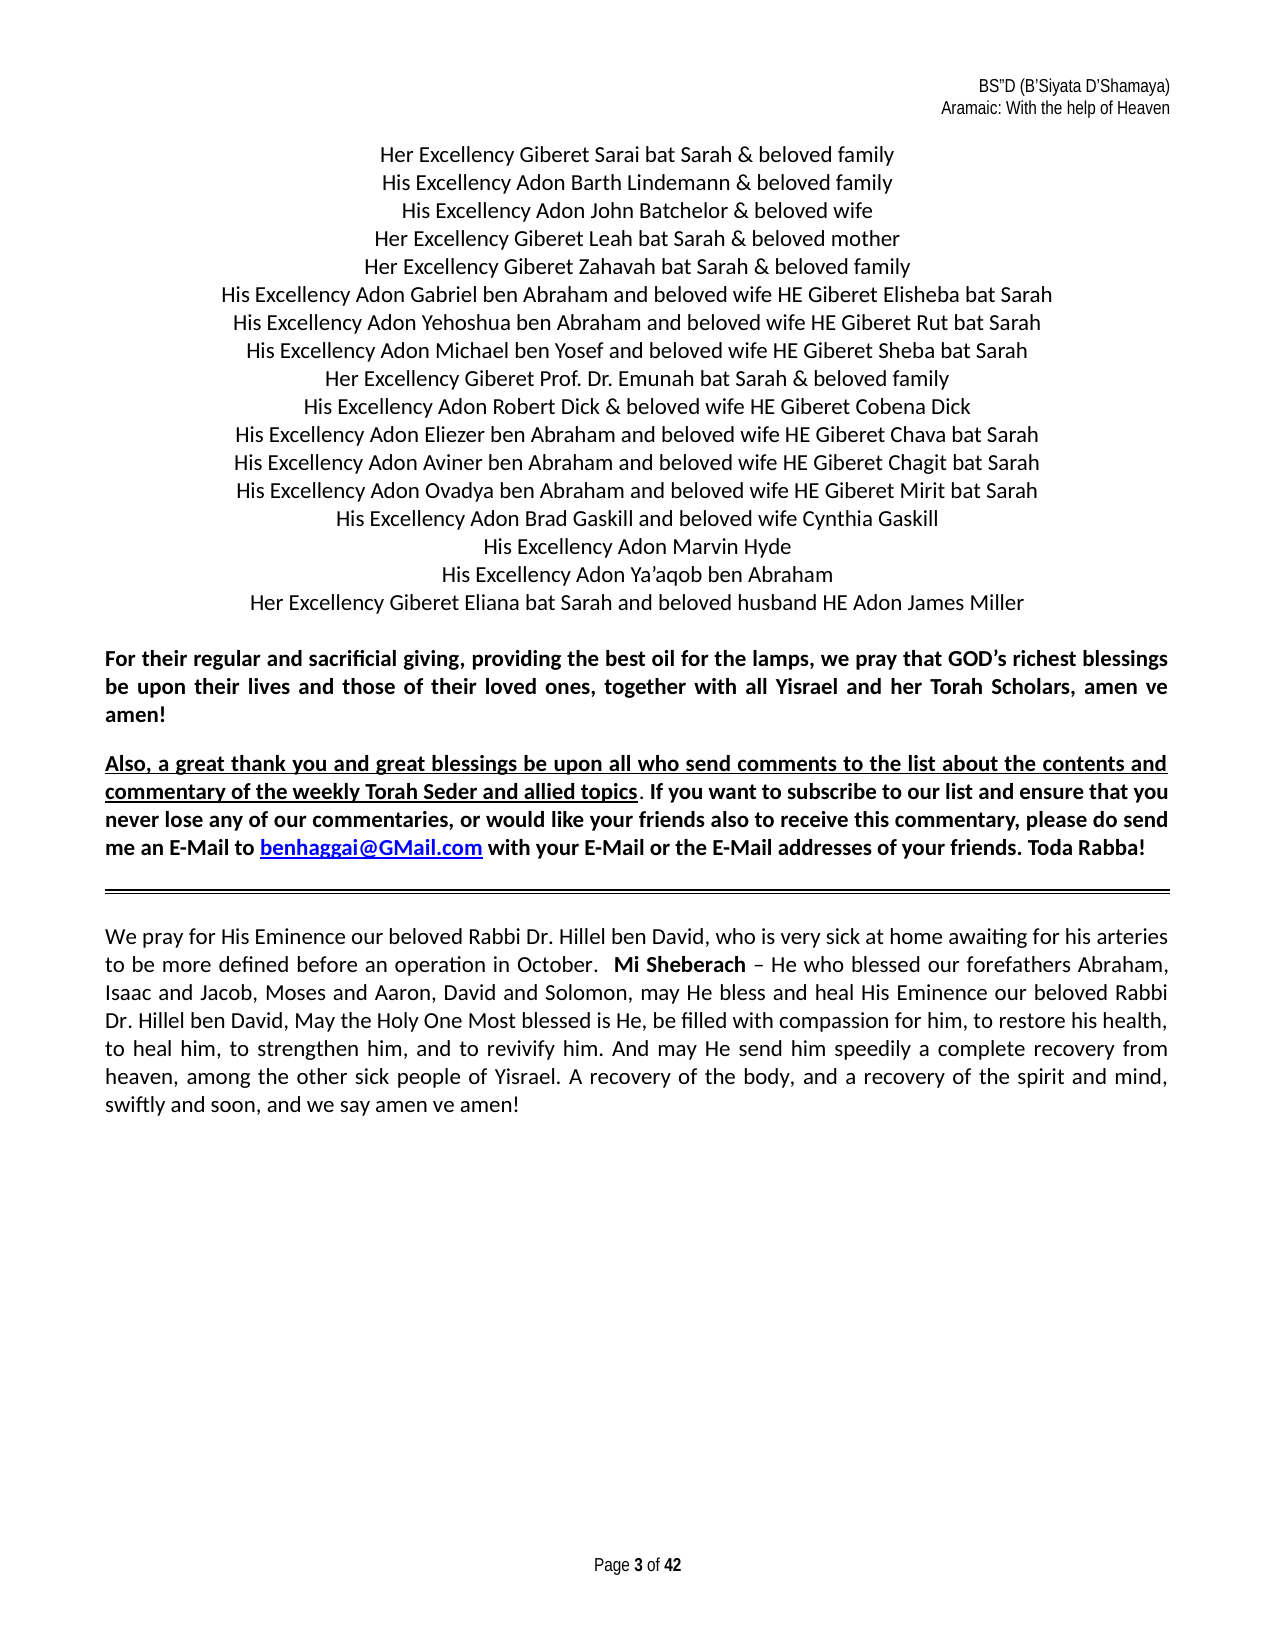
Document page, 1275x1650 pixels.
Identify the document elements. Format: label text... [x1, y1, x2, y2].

text His Excellency Adon Ovadya ben Abraham and beloved wife HE Giberet Mirit bat Sarah [105, 476, 1170, 504]
text His Excellency Adon Barth Lindemann & beloved family [105, 168, 1170, 196]
text Her Excellency Giberet Prof. Dr. Emunah bat Sarah & beloved family [105, 364, 1170, 392]
text Her Excellency Giberet Leah bat Sarah & beloved mother [105, 224, 1170, 252]
text His Excellency Adon Yehoshua ben Abraham and beloved wife HE Giberet Rut bat Sarah [105, 308, 1170, 336]
text His Excellency Adon Eliezer ben Abraham and beloved wife HE Giberet Chava bat Sarah [105, 420, 1170, 448]
text We pray for His Eminence our beloved Rabbi Dr. Hillel ben David, who is very sick at home awaiting for his arteries to be more defined before an operation in October. Mi Sheberach – He who blessed our forefathers Abraham, Isaac and Jacob, Moses and Aaron, David and Solomon, may He bless and heal His Eminence our beloved Rabbi Dr. Hillel ben David, May the Holy One Most blessed is He, be filled with compassion for him, to restore his health, to heal him, to strengthen him, and to revivify him. And may He send him speedily a complete recovery from heaven, among the other sick people of Yisrael. A recovery of the body, and a recovery of the spirit and mind, swiftly and soon, and we say amen ve amen! [105, 922, 1170, 1118]
text Her Excellency Giberet Zahavah bat Sarah & beloved family [105, 252, 1170, 280]
text His Excellency Adon Robert Dick & beloved wife HE Giberet Cobena Dick [105, 392, 1170, 420]
text His Excellency Adon Michael ben Yosef and beloved wife HE Giberet Sheba bat Sarah [105, 336, 1170, 364]
text His Excellency Adon Gabriel ben Abraham and beloved wife HE Giberet Elisheba bat Sarah [105, 280, 1170, 308]
text Also, a great thank you and great blessings be upon all who send comments to the list about the contents and commentary of the weekly Torah Seder and allied topics. If you want to subscribe to our list and ensure that you never lose any of our commentaries, or would like your friends also to receive this commentary, please do send me an E-Mail to benhaggai@GMail.com with your E-Mail or the E-Mail addresses of your friends. Toda Rabba! [105, 749, 1170, 861]
text His Excellency Adon Aviner ben Abraham and beloved wife HE Giberet Chagit bat Sarah [105, 448, 1170, 476]
text His Excellency Adon Brad Gaskill and beloved wife Cynthia Gaskill [105, 504, 1170, 532]
text For their regular and sacrificial giving, providing the best oil for the lamps, we pray that GOD’s richest blessings be upon their lives and those of their loved ones, together with all Yisrael and her Torah Scholars, amen ve amen! [105, 644, 1170, 728]
text His Excellency Adon Ya’aqob ben Abraham [105, 560, 1170, 588]
text Her Excellency Giberet Eliana bat Sarah and beloved husband HE Adon James Miller [105, 588, 1170, 616]
text His Excellency Adon Marvin Hyde [105, 532, 1170, 560]
text Her Excellency Giberet Sarai bat Sarah & beloved family [105, 140, 1170, 168]
text His Excellency Adon John Batchelor & beloved wife [105, 196, 1170, 224]
